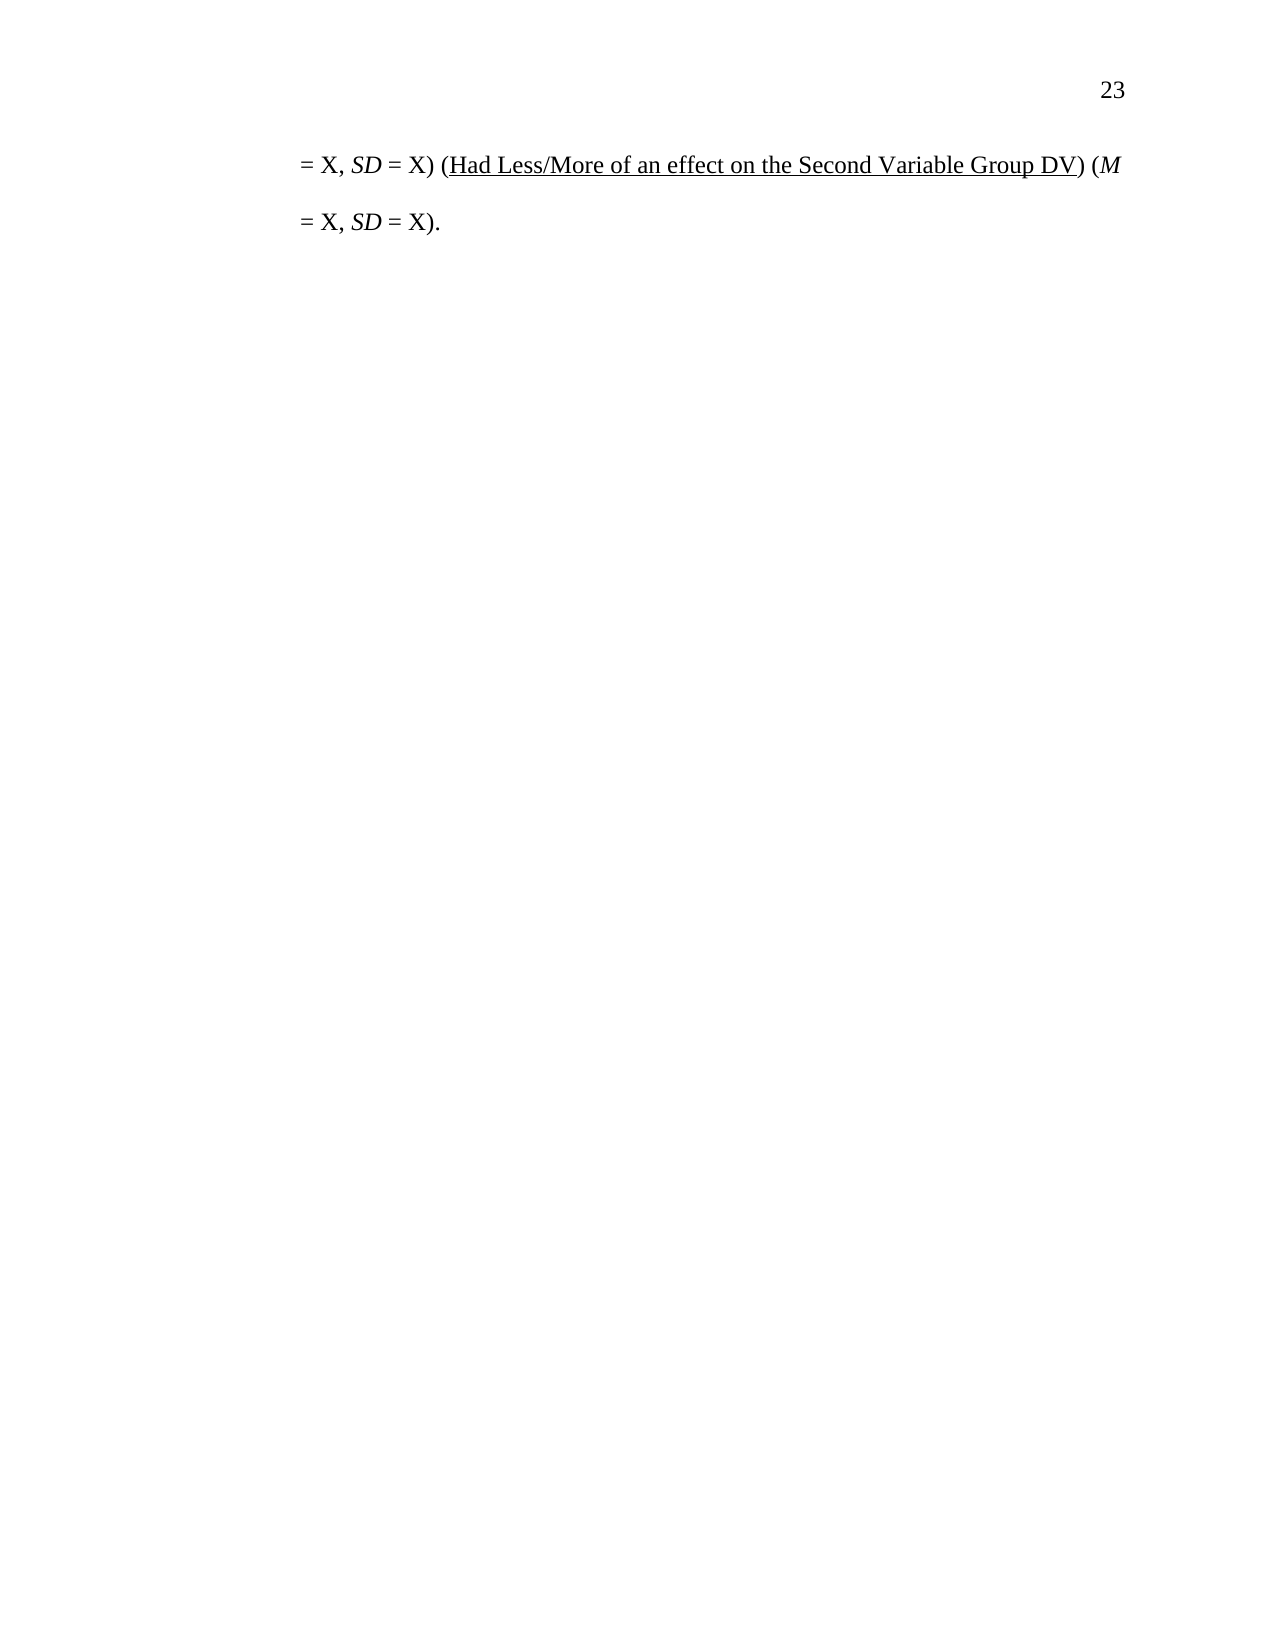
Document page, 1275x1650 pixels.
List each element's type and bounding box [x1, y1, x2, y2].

list [262, 150, 1125, 236]
